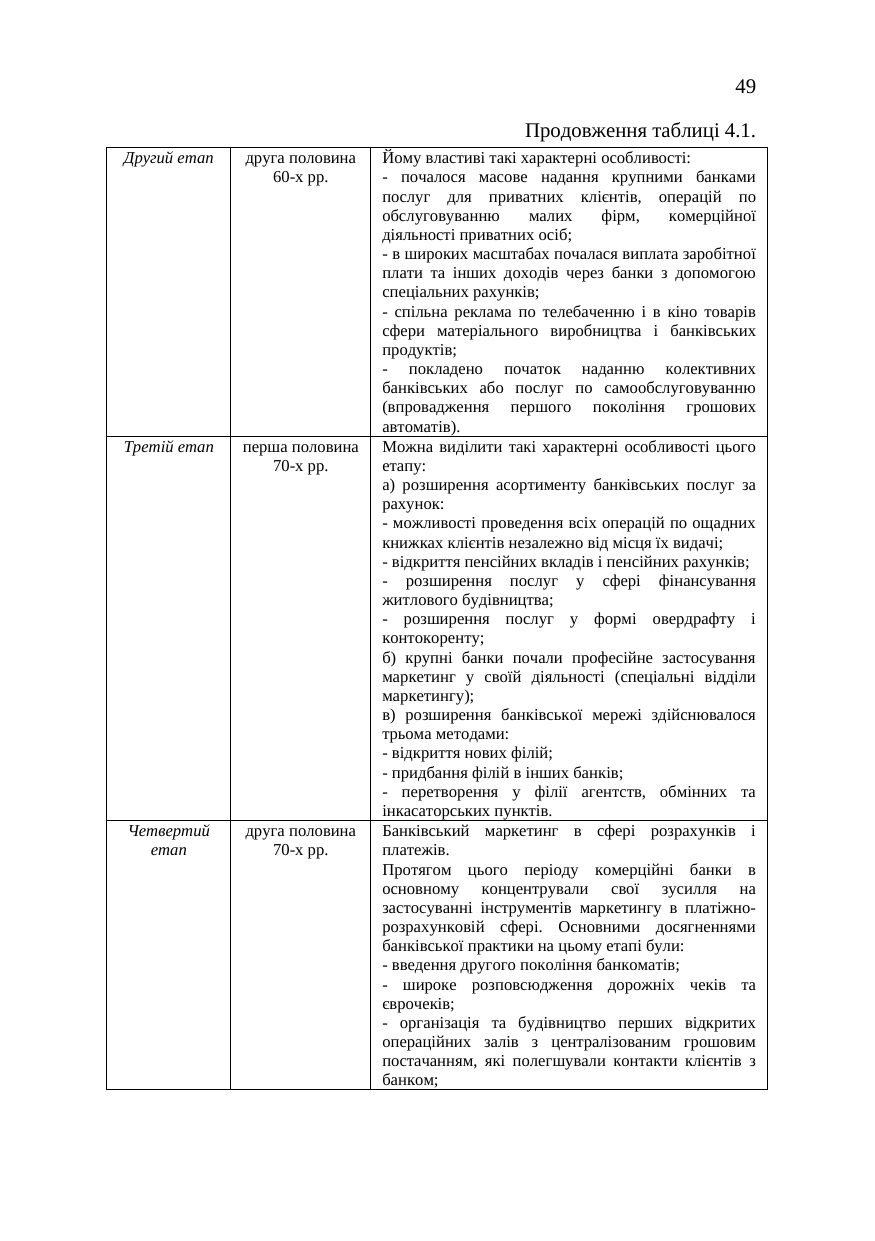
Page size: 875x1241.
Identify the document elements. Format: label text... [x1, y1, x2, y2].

table_header друга половина 60-х рр. [231, 148, 370, 436]
table_cell Можна виділити такі характерні особливості цього етапу: а) розширення асортименту банківських послуг за рахунок: - можливості проведення всіх операцій по ощадних книжках клієнтів незалежно від місця їх видачі; - відкриття пенсійних вкладів і пенсійних рахунків; - розширення послуг у сфері фінансування житлового будівництва; - розширення послуг у формі овердрафту і контокоренту; б) крупні банки почали професійне застосування маркетинг у своїй діяльності (спеціальні відділи маркетингу); в) розширення банківської мережі здійснювалося трьома методами: - відкриття нових філій; - придбання філій в інших банків; - перетворення у філії агентств, обмінних та інкасаторських пунктів. [371, 437, 767, 820]
table_cell Третій етап [107, 437, 230, 820]
text Продовження таблиці 4.1. [118, 118, 756, 142]
table_cell друга половина 70-х рр. [231, 821, 370, 1089]
table_header Йому властиві такі характерні особливості: - почалося масове надання крупними банками послуг для приватних клієнтів, операцій по обслуговуванню малих фірм, комерційної діяльності приватних осіб; - в широких масштабах почалася виплата заробітної плати та інших доходів через банки з допомогою спеціальних рахунків; - спільна реклама по телебаченню і в кіно товарів сфери матеріального виробництва і банківських продуктів; - покладено початок наданню колективних банківських або послуг по самообслуговуванню (впровадження першого покоління грошових автоматів). [371, 148, 767, 436]
table_header Другий етап [107, 148, 230, 436]
table_cell Четвертий етап [107, 821, 230, 1089]
table_cell Банківський маркетинг в сфері розрахунків і платежів. Протягом цього періоду комерційні банки в основному концентрували свої зусилля на застосуванні інструментів маркетингу в платіжно-розрахунковій сфері. Основними досягненнями банківської практики на цьому етапі були: - введення другого покоління банкоматів; - широке розповсюдження дорожніх чеків та єврочеків; - організація та будівництво перших відкритих операційних залів з централізованим грошовим постачанням, які полегшували контакти клієнтів з банком; [371, 821, 767, 1089]
table_cell перша половина 70-х рр. [231, 437, 370, 820]
